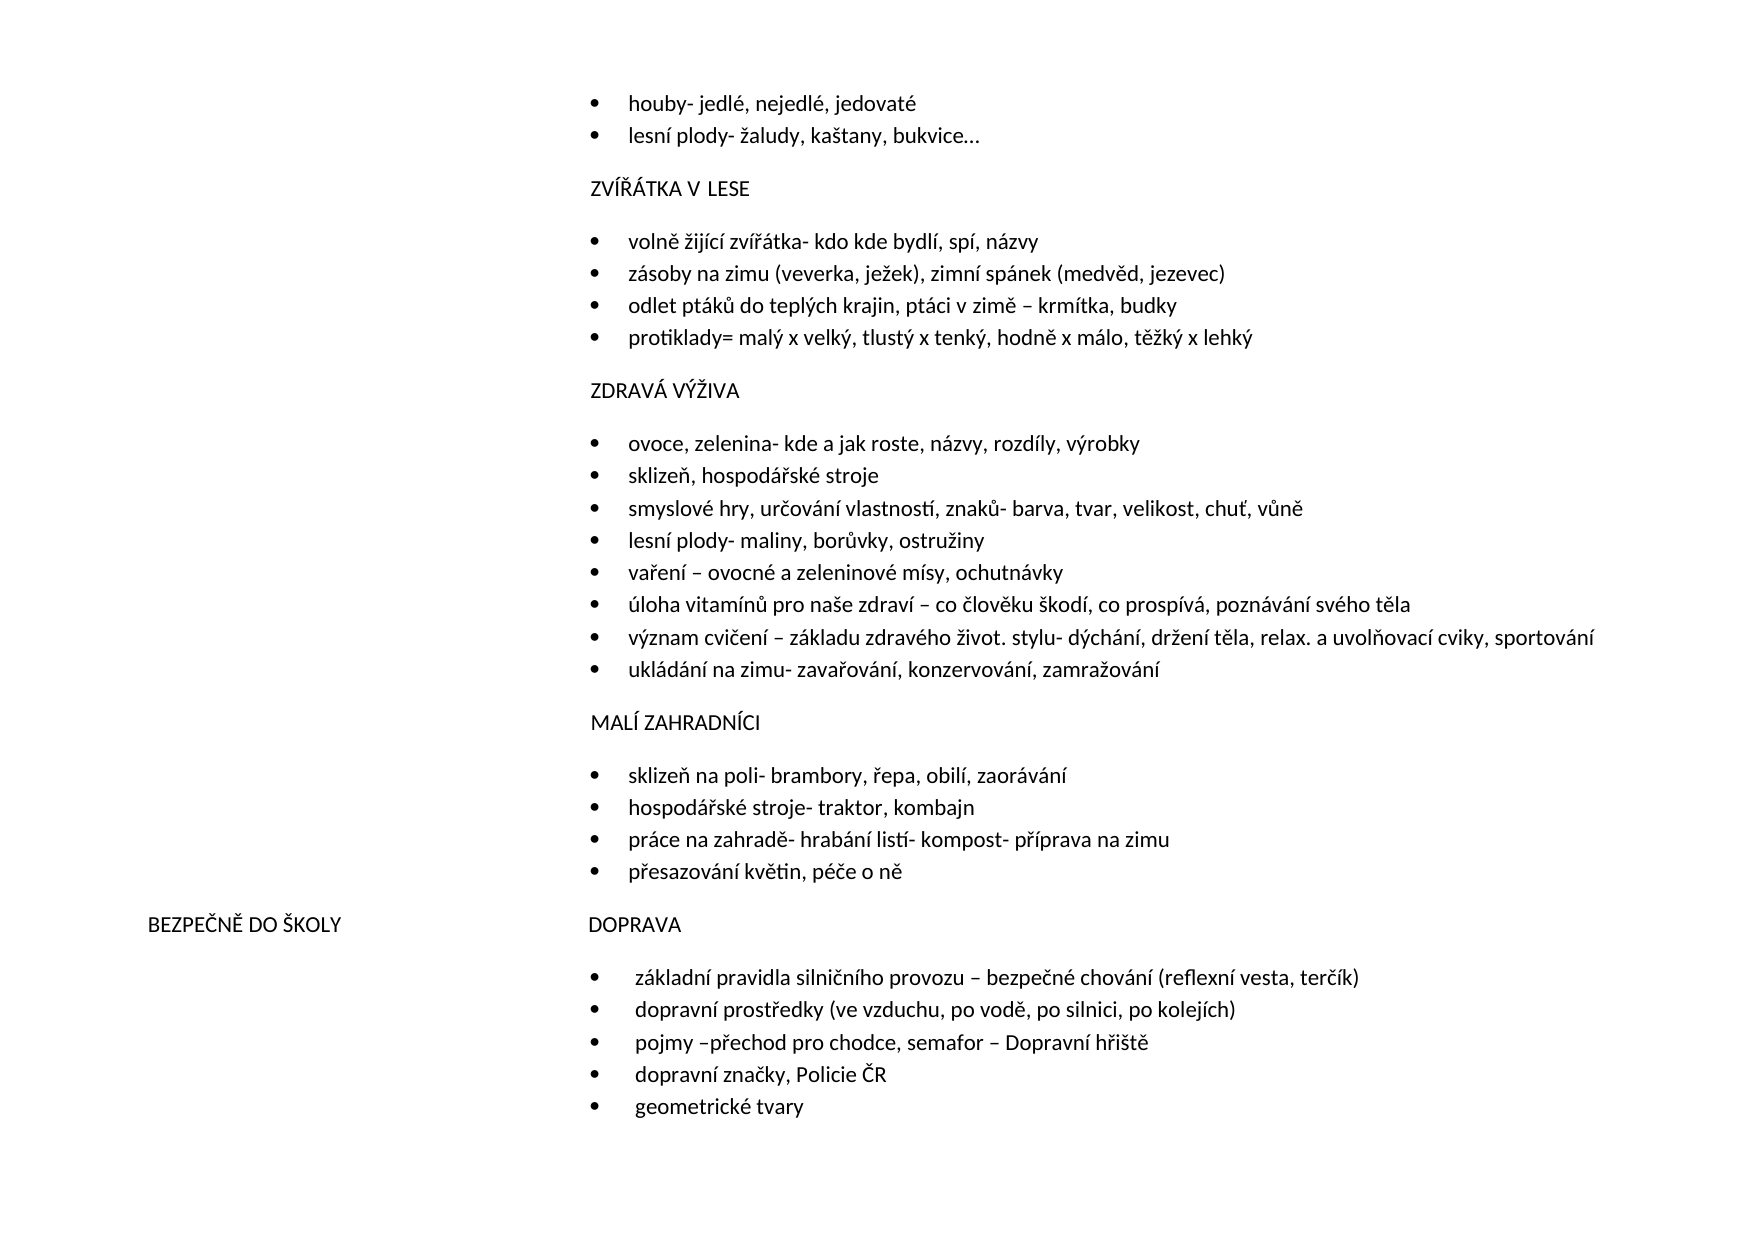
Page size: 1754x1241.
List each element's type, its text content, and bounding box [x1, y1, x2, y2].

list smyslové hry, určování vlastností, znaků- barva, tvar, velikost, chuť, vůně [591, 494, 1606, 522]
list úloha vitamínů pro naše zdraví – co člověku škodí, co prospívá, poznávání svého těla [591, 590, 1606, 618]
list základní pravidla silničního provozu – bezpečné chování (reflexní vesta, terčík) [591, 963, 1606, 991]
list zásoby na zimu (veverka, ježek), zimní spánek (medvěd, jezevec) [591, 259, 1606, 287]
list dopravní prostředky (ve vzduchu, po vodě, po silnici, po kolejích) [591, 996, 1606, 1024]
list houby- jedlé, nejedlé, jedovaté [591, 89, 1606, 117]
list vaření – ovocné a zeleninové mísy, ochutnávky [591, 558, 1606, 586]
list geometrické tvary [591, 1092, 1606, 1120]
list dopravní značky, Policie ČR [591, 1060, 1606, 1088]
list ovoce, zelenina- kde a jak roste, názvy, rozdíly, výrobky [591, 429, 1606, 457]
text MALÍ ZAHRADNÍCI [148, 708, 1606, 736]
list přesazování květin, péče o ně [591, 857, 1606, 885]
list ukládání na zimu- zavařování, konzervování, zamražování [591, 655, 1606, 683]
list význam cvičení – základu zdravého život. stylu- dýchání, držení těla, relax. a uvolňovací cviky, sportování [591, 623, 1606, 651]
list protiklady= malý x velký, tlustý x tenký, hodně x málo, těžký x lehký [591, 323, 1606, 351]
list odlet ptáků do teplých krajin, ptáci v zimě – krmítka, budky [591, 291, 1606, 319]
text BEZPEČNĚ DO ŠKOLY DOPRAVA [148, 910, 1606, 938]
list pojmy –přechod pro chodce, semafor – Dopravní hřiště [591, 1028, 1606, 1056]
text ZDRAVÁ VÝŽIVA [148, 376, 1606, 404]
list práce na zahradě- hrabání listí- kompost- příprava na zimu [591, 825, 1606, 853]
list lesní plody- maliny, borůvky, ostružiny [591, 526, 1606, 554]
list sklizeň na poli- brambory, řepa, obilí, zaorávání [591, 761, 1606, 789]
list volně žijící zvířátka- kdo kde bydlí, spí, názvy [591, 227, 1606, 255]
text ZVÍŘÁTKA V LESE [148, 174, 1606, 202]
list hospodářské stroje- traktor, kombajn [591, 793, 1606, 821]
list sklizeň, hospodářské stroje [591, 462, 1606, 490]
list lesní plody- žaludy, kaštany, bukvice… [591, 121, 1606, 149]
